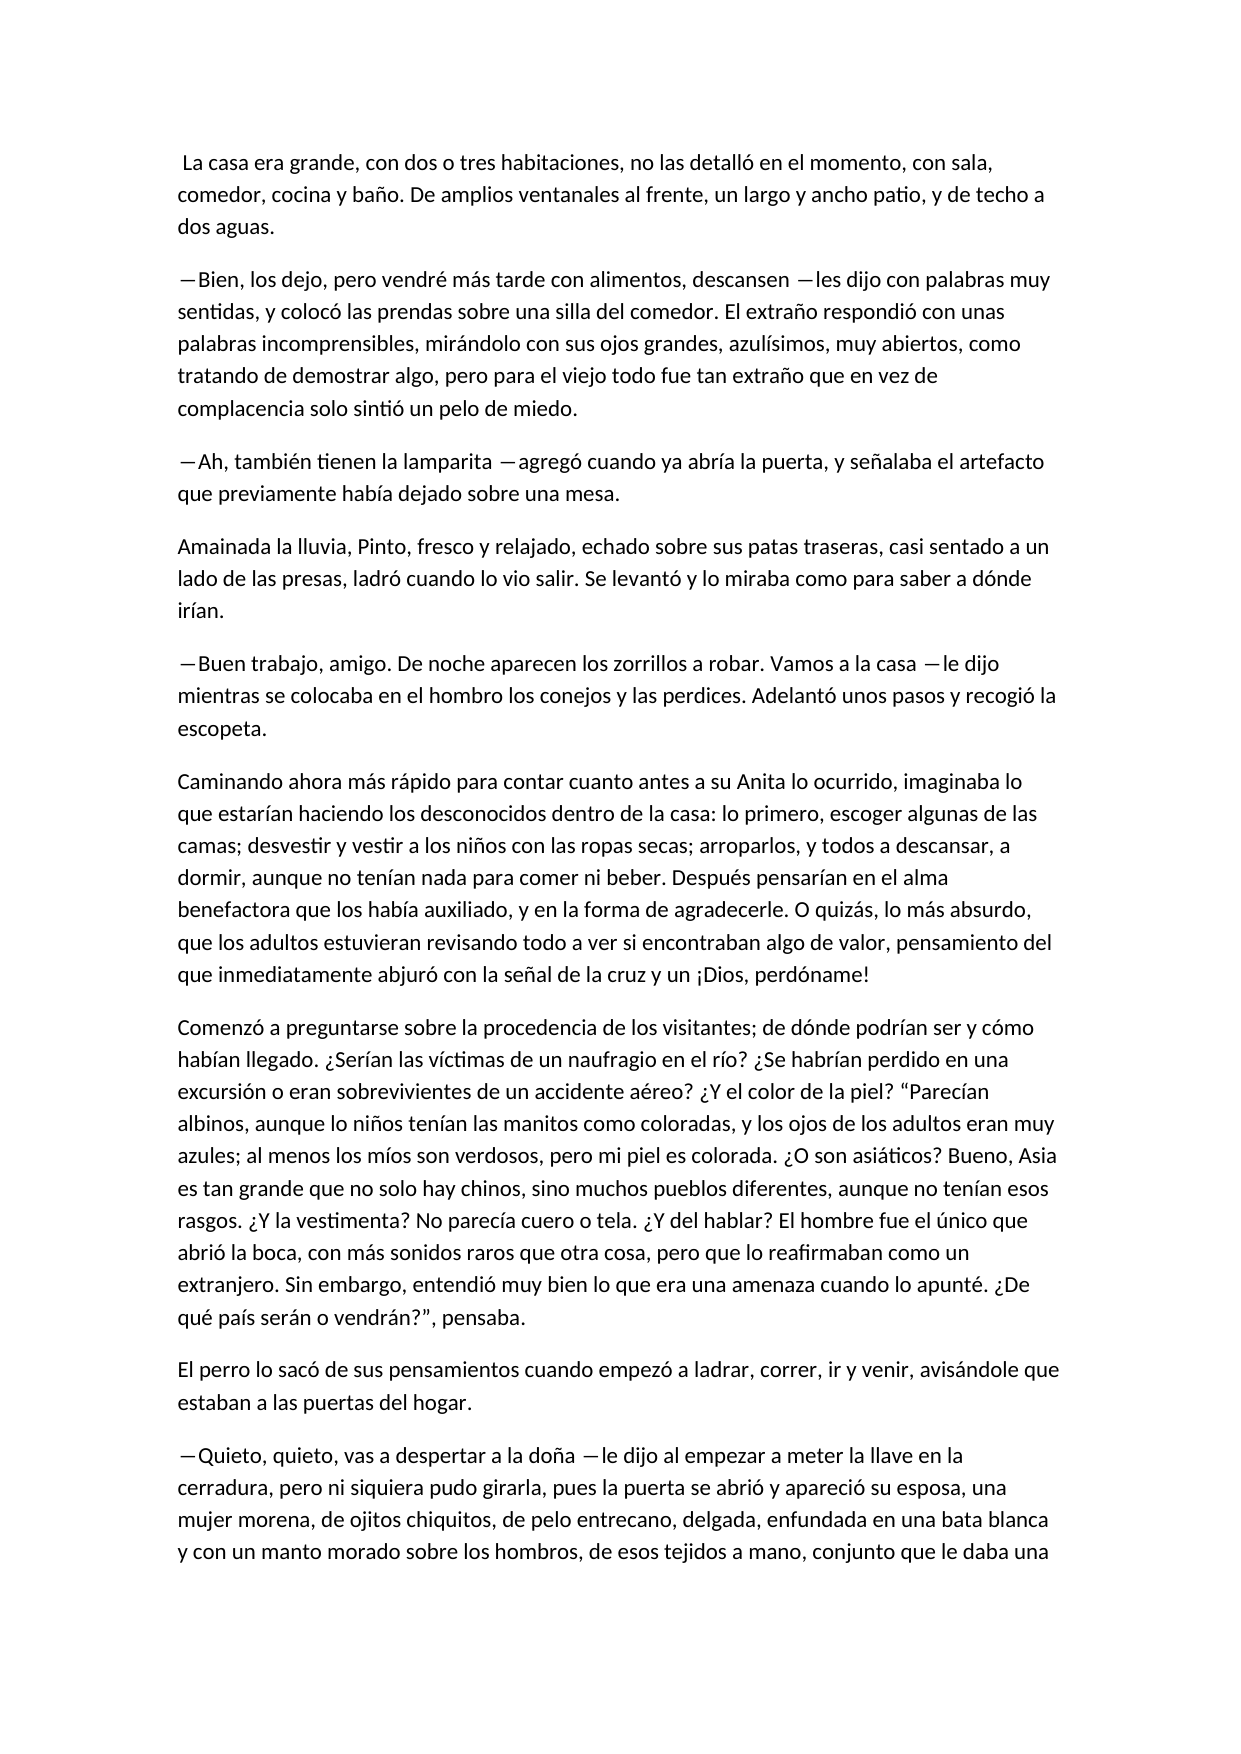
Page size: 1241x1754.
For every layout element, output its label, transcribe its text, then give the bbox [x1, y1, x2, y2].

text ―Bien, los dejo, pero vendré más tarde con alimentos, descansen ―les dijo con palabras muy sentidas, y colocó las prendas sobre una silla del comedor. El extraño respondió con unas palabras incomprensibles, mirándolo con sus ojos grandes, azulísimos, muy abiertos, como tratando de demostrar algo, pero para el viejo todo fue tan extraño que en vez de complacencia solo sintió un pelo de miedo. [177, 265, 1063, 422]
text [177, 1441, 1063, 1565]
text Caminando ahora más rápido para contar cuanto antes a su Anita lo ocurrido, imaginaba lo que estarían haciendo los desconocidos dentro de la casa: lo primero, escoger algunas de las camas; desvestir y vestir a los niños con las ropas secas; arroparlos, y todos a descansar, a dormir, aunque no tenían nada para comer ni beber. Después pensarían en el alma benefactora que los había auxiliado, y en la forma de agradecerle. O quizás, lo más absurdo, que los adultos estuvieran revisando todo a ver si encontraban algo de valor, pensamiento del que inmediatamente abjuró con la señal de la cruz y un ¡Dios, perdóname! [177, 767, 1063, 988]
text Comenzó a preguntarse sobre la procedencia de los visitantes; de dónde podrían ser y cómo habían llegado. ¿Serían las víctimas de un naufragio en el río? ¿Se habrían perdido en una excursión o eran sobrevivientes de un accidente aéreo? ¿Y el color de la piel? “Parecían albinos, aunque lo niños tenían las manitos como coloradas, y los ojos de los adultos eran muy azules; al menos los míos son verdosos, pero mi piel es colorada. ¿O son asiáticos? Bueno, Asia es tan grande que no solo hay chinos, sino muchos pueblos diferentes, aunque no tenían esos rasgos. ¿Y la vestimenta? No parecía cuero o tela. ¿Y del hablar? El hombre fue el único que abrió la boca, con más sonidos raros que otra cosa, pero que lo reafirmaban como un extranjero. Sin embargo, entendió muy bien lo que era una amenaza cuando lo apunté. ¿De qué país serán o vendrán?”, pensaba. [177, 1013, 1063, 1331]
text ―Ah, también tienen la lamparita ―agregó cuando ya abría la puerta, y señalaba el artefacto que previamente había dejado sobre una mesa. [177, 447, 1063, 507]
text Amainada la lluvia, Pinto, fresco y relajado, echado sobre sus patas traseras, casi sentado a un lado de las presas, ladró cuando lo vio salir. Se levantó y lo miraba como para saber a dónde irían. [177, 532, 1063, 624]
text La casa era grande, con dos o tres habitaciones, no las detalló en el momento, con sala, comedor, cocina y baño. De amplios ventanales al frente, un largo y ancho patio, y de techo a dos aguas. [177, 148, 1063, 240]
text El perro lo sacó de sus pensamientos cuando empezó a ladrar, correr, ir y venir, avisándole que estaban a las puertas del hogar. [177, 1356, 1063, 1416]
text ―Buen trabajo, amigo. De noche aparecen los zorrillos a robar. Vamos a la casa ―le dijo mientras se colocaba en el hombro los conejos y las perdices. Adelantó unos pasos y recogió la escopeta. [177, 649, 1063, 742]
